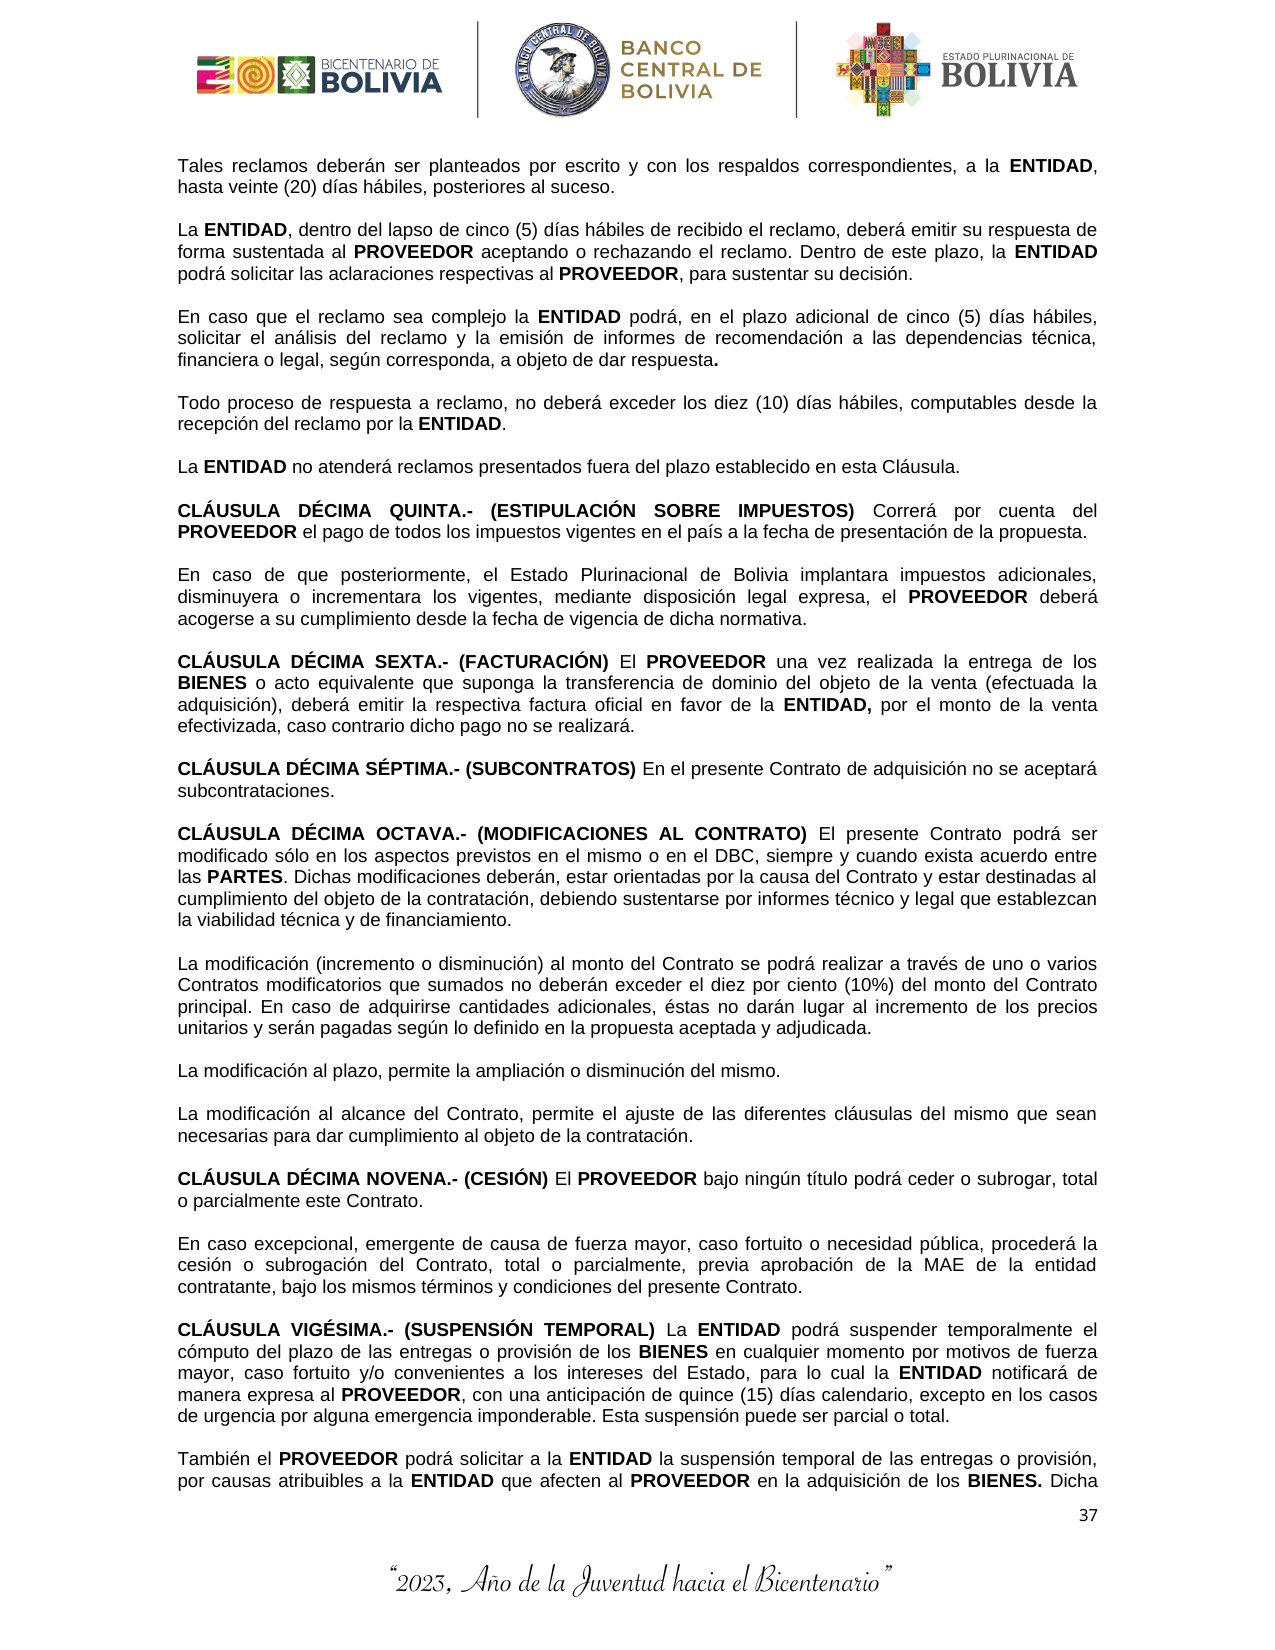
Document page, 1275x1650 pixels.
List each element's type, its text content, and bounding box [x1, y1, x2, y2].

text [177, 1448, 1098, 1491]
text La modificación al plazo, permite la ampliación o disminución del mismo. [177, 1060, 1098, 1082]
text La modificación (incremento o disminución) al monto del Contrato se podrá realizar a través de uno o varios Contratos modificatorios que sumados no deberán exceder el diez por ciento (10%) del monto del Contrato principal. En caso de adquirirse cantidades adicionales, éstas no darán lugar al incremento de los precios unitarios y serán pagadas según lo definido en la propuesta aceptada y adjudicada. [177, 952, 1098, 1038]
text En caso de que posteriormente, el Estado Plurinacional de Bolivia implantara impuestos adicionales, disminuyera o incrementara los vigentes, mediante disposición legal expresa, el PROVEEDOR deberá acogerse a su cumplimiento desde la fecha de vigencia de dicha normativa. [177, 564, 1098, 629]
text CLÁUSULA DÉCIMA QUINTA.- (ESTIPULACIÓN SOBRE IMPUESTOS) Correrá por cuenta del PROVEEDOR el pago de todos los impuestos vigentes en el país a la fecha de presentación de la propuesta. [177, 499, 1098, 543]
text La modificación al alcance del Contrato, permite el ajuste de las diferentes cláusulas del mismo que sean necesarias para dar cumplimiento al objeto de la contratación. [177, 1103, 1098, 1146]
text En caso excepcional, emergente de causa de fuerza mayor, caso fortuito o necesidad pública, procederá la cesión o subrogación del Contrato, total o parcialmente, previa aprobación de la MAE de la entidad contratante, bajo los mismos términos y condiciones del presente Contrato. [177, 1233, 1098, 1297]
text CLÁUSULA VIGÉSIMA.- (SUSPENSIÓN TEMPORAL) La ENTIDAD podrá suspender temporalmente el cómputo del plazo de las entregas o provisión de los BIENES en cualquier momento por motivos de fuerza mayor, caso fortuito y/o convenientes a los intereses del Estado, para lo cual la ENTIDAD notificará de manera expresa al PROVEEDOR, con una anticipación de quince (15) días calendario, excepto en los casos de urgencia por alguna emergencia imponderable. Esta suspensión puede ser parcial o total. [177, 1319, 1098, 1427]
text CLÁUSULA DÉCIMA SEXTA.- (FACTURACIÓN) El PROVEEDOR una vez realizada la entrega de los BIENES o acto equivalente que suponga la transferencia de dominio del objeto de la venta (efectuada la adquisición), deberá emitir la respectiva factura oficial en favor de la ENTIDAD, por el monto de la venta efectivizada, caso contrario dicho pago no se realizará. [177, 650, 1098, 737]
text CLÁUSULA DÉCIMA NOVENA.- (CESIÓN) El PROVEEDOR bajo ningún título podrá ceder o subrogar, total o parcialmente este Contrato. [177, 1168, 1098, 1211]
text La ENTIDAD, dentro del lapso de cinco (5) días hábiles de recibido el reclamo, deberá emitir su respuesta de forma sustentada al PROVEEDOR aceptando o rechazando el reclamo. Dentro de este plazo, la ENTIDAD podrá solicitar las aclaraciones respectivas al PROVEEDOR, para sustentar su decisión. [177, 219, 1098, 284]
text La ENTIDAD no atenderá reclamos presentados fuera del plazo establecido en esta Cláusula. [177, 456, 1098, 478]
text En caso que el reclamo sea complejo la ENTIDAD podrá, en el plazo adicional de cinco (5) días hábiles, solicitar el análisis del reclamo y la emisión de informes de recomendación a las dependencias técnica, financiera o legal, según corresponda, a objeto de dar respuesta. [177, 305, 1098, 370]
text Tales reclamos deberán ser planteados por escrito y con los respaldos correspondientes, a la ENTIDAD, hasta veinte (20) días hábiles, posteriores al suceso. [177, 154, 1098, 198]
text Todo proceso de respuesta a reclamo, no deberá exceder los diez (10) días hábiles, computables desde la recepción del reclamo por la ENTIDAD. [177, 392, 1098, 435]
text CLÁUSULA DÉCIMA OCTAVA.- (MODIFICACIONES AL CONTRATO) El presente Contrato podrá ser modificado sólo en los aspectos previstos en el mismo o en el DBC, siempre y cuando exista acuerdo entre las PARTES. Dichas modificaciones deberán, estar orientadas por la causa del Contrato y estar destinadas al cumplimiento del objeto de la contratación, debiendo sustentarse por informes técnico y legal que establezcan la viabilidad técnica y de financiamiento. [177, 823, 1098, 931]
picture [3, 1552, 1275, 1615]
text CLÁUSULA DÉCIMA SÉPTIMA.- (SUBCONTRATOS) En el presente Contrato de adquisición no se aceptará subcontrataciones. [177, 758, 1098, 801]
picture [0, 5, 1275, 121]
